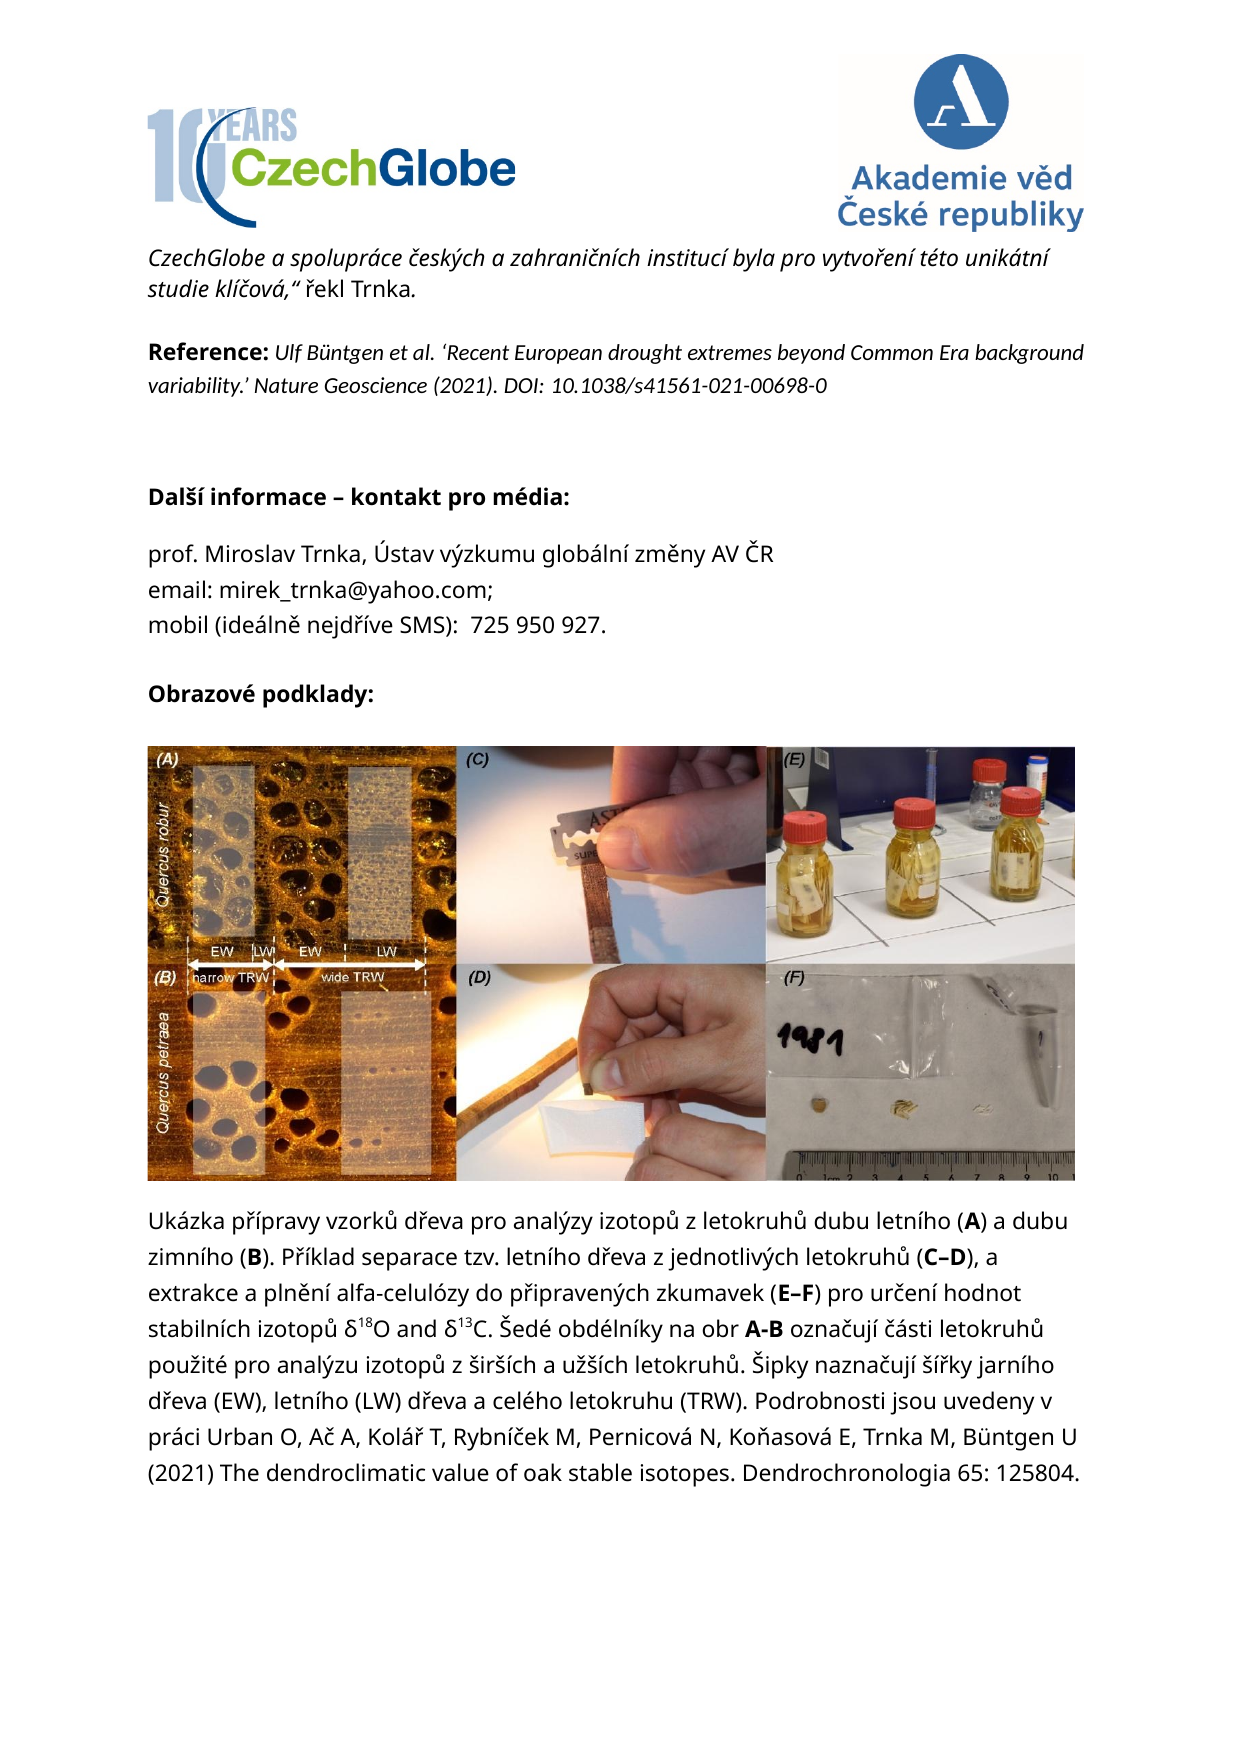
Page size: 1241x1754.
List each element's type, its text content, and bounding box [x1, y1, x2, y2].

picture [838, 54, 1084, 232]
text Ukázka přípravy vzorků dřeva pro analýzy izotopů z letokruhů dubu letního (A) a dubu zimního (B). Příklad separace tzv. letního dřeva z jednotlivých letokruhů (C–D), a extrakce a plnění alfa-celulózy do připravených zkumavek (E–F) pro určení hodnot stabilních izotopů δ18O and δ13C. Šedé obdélníky na obr A-B označují části letokruhů použité pro analýzu izotopů z širších a užších letokruhů. Šipky naznačují šířky jarního dřeva (EW), letního (LW) dřeva a celého letokruhu (TRW). Podrobnosti jsou uvedeny v práci Urban O, Ač A, Kolář T, Rybníček M, Pernicová N, Koňasová E, Trnka M, Büntgen U (2021) The dendroclimatic value of oak stable isotopes. Dendrochronologia 65: 125804. [148, 1205, 1093, 1488]
text email: mirek_trnka@yahoo.com; [148, 573, 1093, 605]
picture [147, 746, 1075, 1181]
text Další informace – kontakt pro média: [148, 481, 1093, 512]
text mobil (ideálně nejdříve SMS): 725 950 927. [148, 609, 1093, 641]
text prof. Miroslav Trnka, Ústav výzkumu globální změny AV ČR [148, 538, 1093, 569]
text Obrazové podklady: [148, 678, 1093, 709]
text Reference: Ulf Büntgen et al. ‘Recent European drought extremes beyond Common Era background variability.’ Nature Geoscience (2021). DOI: 10.1038/s41561-021-00698-0 [148, 336, 1093, 399]
picture [147, 107, 516, 228]
